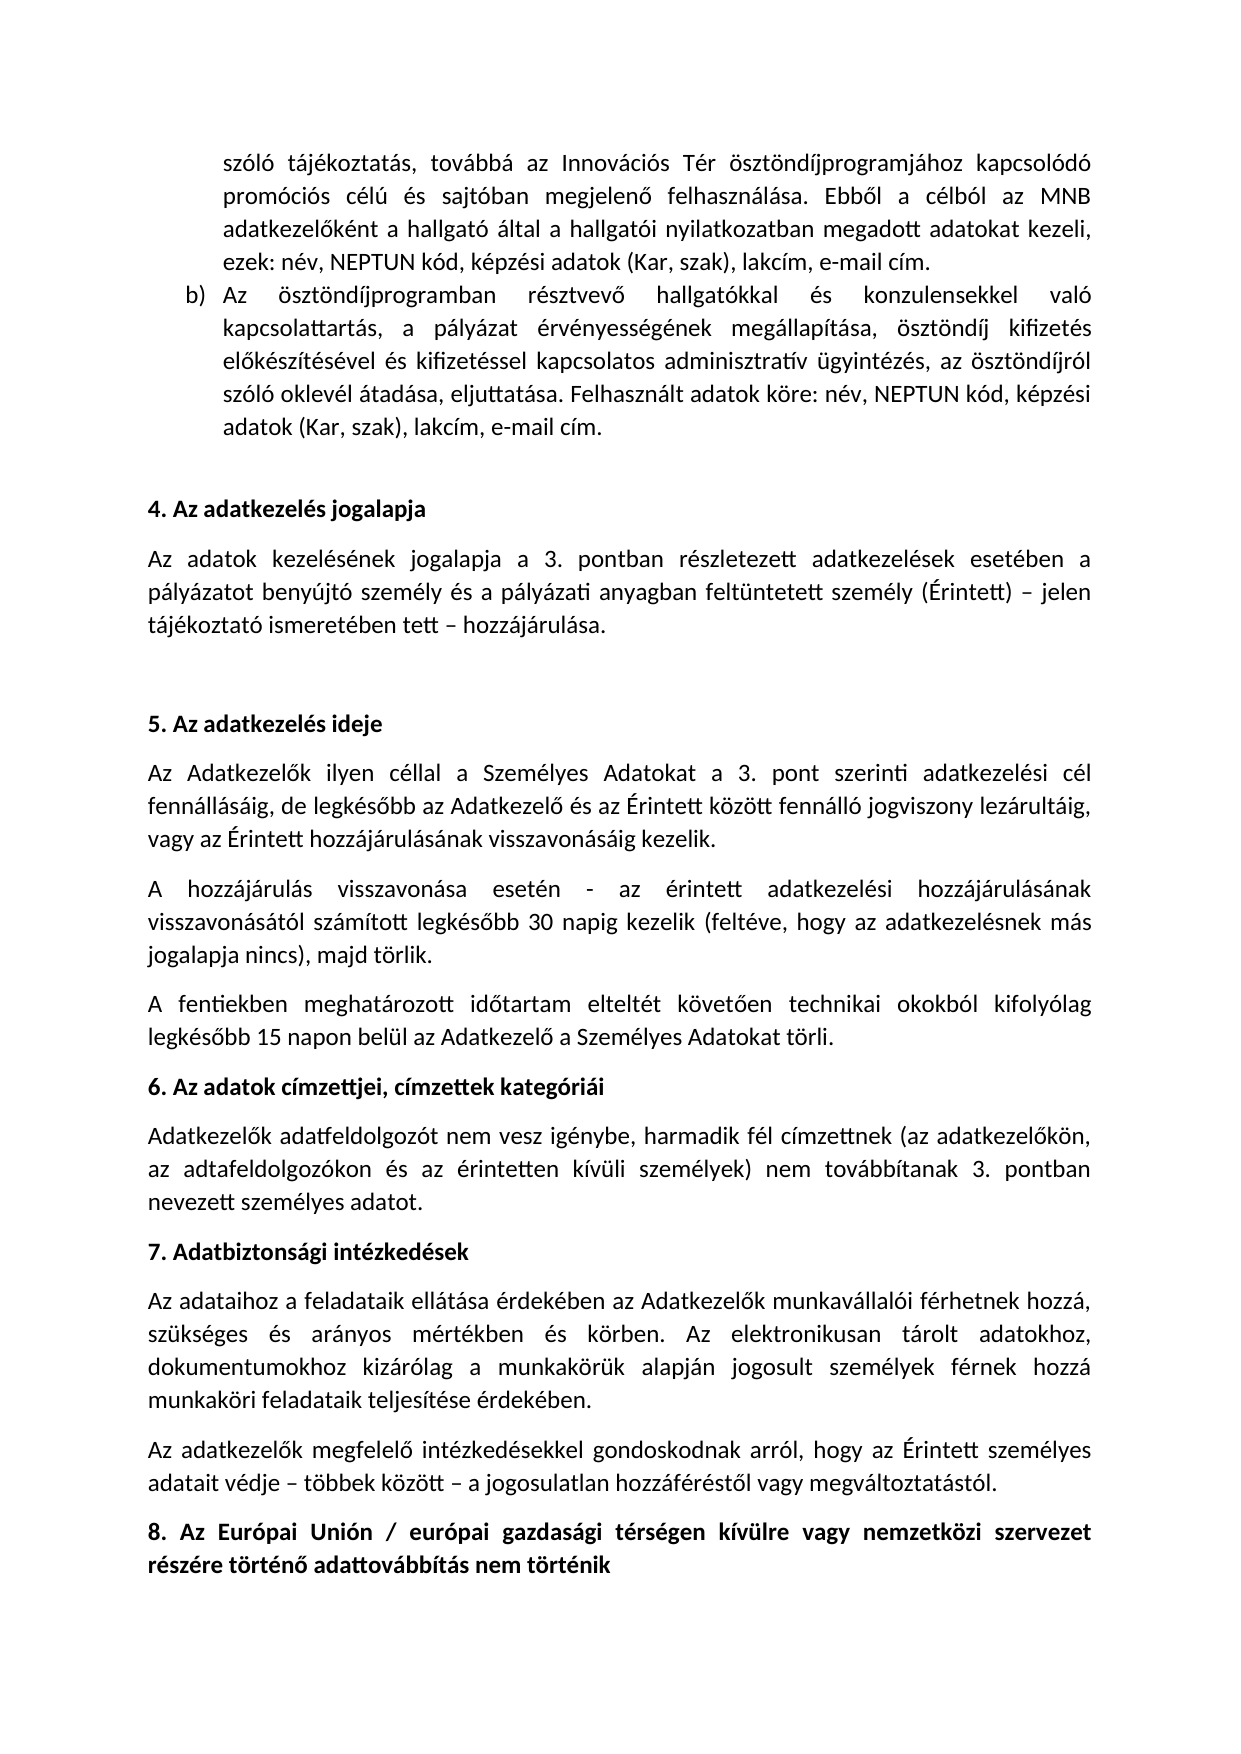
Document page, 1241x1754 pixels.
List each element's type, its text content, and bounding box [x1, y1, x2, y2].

text 8. Az Európai Unión / európai gazdasági térségen kívülre vagy nemzetközi szervezet részére történő adattovábbítás nem történik [148, 1516, 1093, 1580]
text A hozzájárulás visszavonása esetén - az érintett adatkezelési hozzájárulásának visszavonásától számított legkésőbb 30 napig kezelik (feltéve, hogy az adatkezelésnek más jogalapja nincs), majd törlik. [148, 873, 1093, 969]
text 4. Az adatkezelés jogalapja [148, 493, 1093, 524]
text Az adataihoz a feladataik ellátása érdekében az Adatkezelők munkavállalói férhetnek hozzá, szükséges és arányos mértékben és körben. Az elektronikusan tárolt adatokhoz, dokumentumokhoz kizárólag a munkakörük alapján jogosult személyek férnek hozzá munkaköri feladataik teljesítése érdekében. [148, 1286, 1093, 1415]
text 6. Az adatok címzettjei, címzettek kategóriái [148, 1071, 1093, 1101]
text Az adatkezelők megfelelő intézkedésekkel gondoskodnak arról, hogy az Érintett személyes adatait védje – többek között – a jogosulatlan hozzáféréstől vagy megváltoztatástól. [148, 1434, 1093, 1497]
text 5. Az adatkezelés ideje [148, 708, 1093, 738]
text Az adatok kezelésének jogalapja a 3. pontban részletezett adatkezelések esetében a pályázatot benyújtó személy és a pályázati anyagban feltüntetett személy (Érintett) – jelen tájékoztató ismeretében tett – hozzájárulása. [148, 543, 1093, 639]
text 7. Adatbiztonsági intézkedések [148, 1236, 1093, 1266]
text Az Adatkezelők ilyen céllal a Személyes Adatokat a 3. pont szerinti adatkezelési cél fennállásáig, de legkésőbb az Adatkezelő és az Érintett között fennálló jogviszony lezárultáig, vagy az Érintett hozzájárulásának visszavonásáig kezelik. [148, 758, 1093, 854]
text A fentiekben meghatározott időtartam elteltét követően technikai okokból kifolyólag legkésőbb 15 napon belül az Adatkezelő a Személyes Adatokat törli. [148, 988, 1093, 1052]
list Az ösztöndíjprogramban résztvevő hallgatókkal és konzulensekkel való kapcsolattartás, a pályázat érvényességének megállapítása, ösztöndíj kifizetés előkészítésével és kifizetéssel kapcsolatos adminisztratív ügyintézés, az ösztöndíjról szóló oklevél átadása, eljuttatása. Felhasznált adatok köre: név, NEPTUN kód, képzési adatok (Kar, szak), lakcím, e-mail cím. [185, 279, 1093, 441]
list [185, 148, 1093, 277]
text Adatkezelők adatfeldolgozót nem vesz igénybe, harmadik fél címzettnek (az adatkezelőkön, az adtafeldolgozókon és az érintetten kívüli személyek) nem továbbítanak 3. pontban nevezett személyes adatot. [148, 1121, 1093, 1217]
